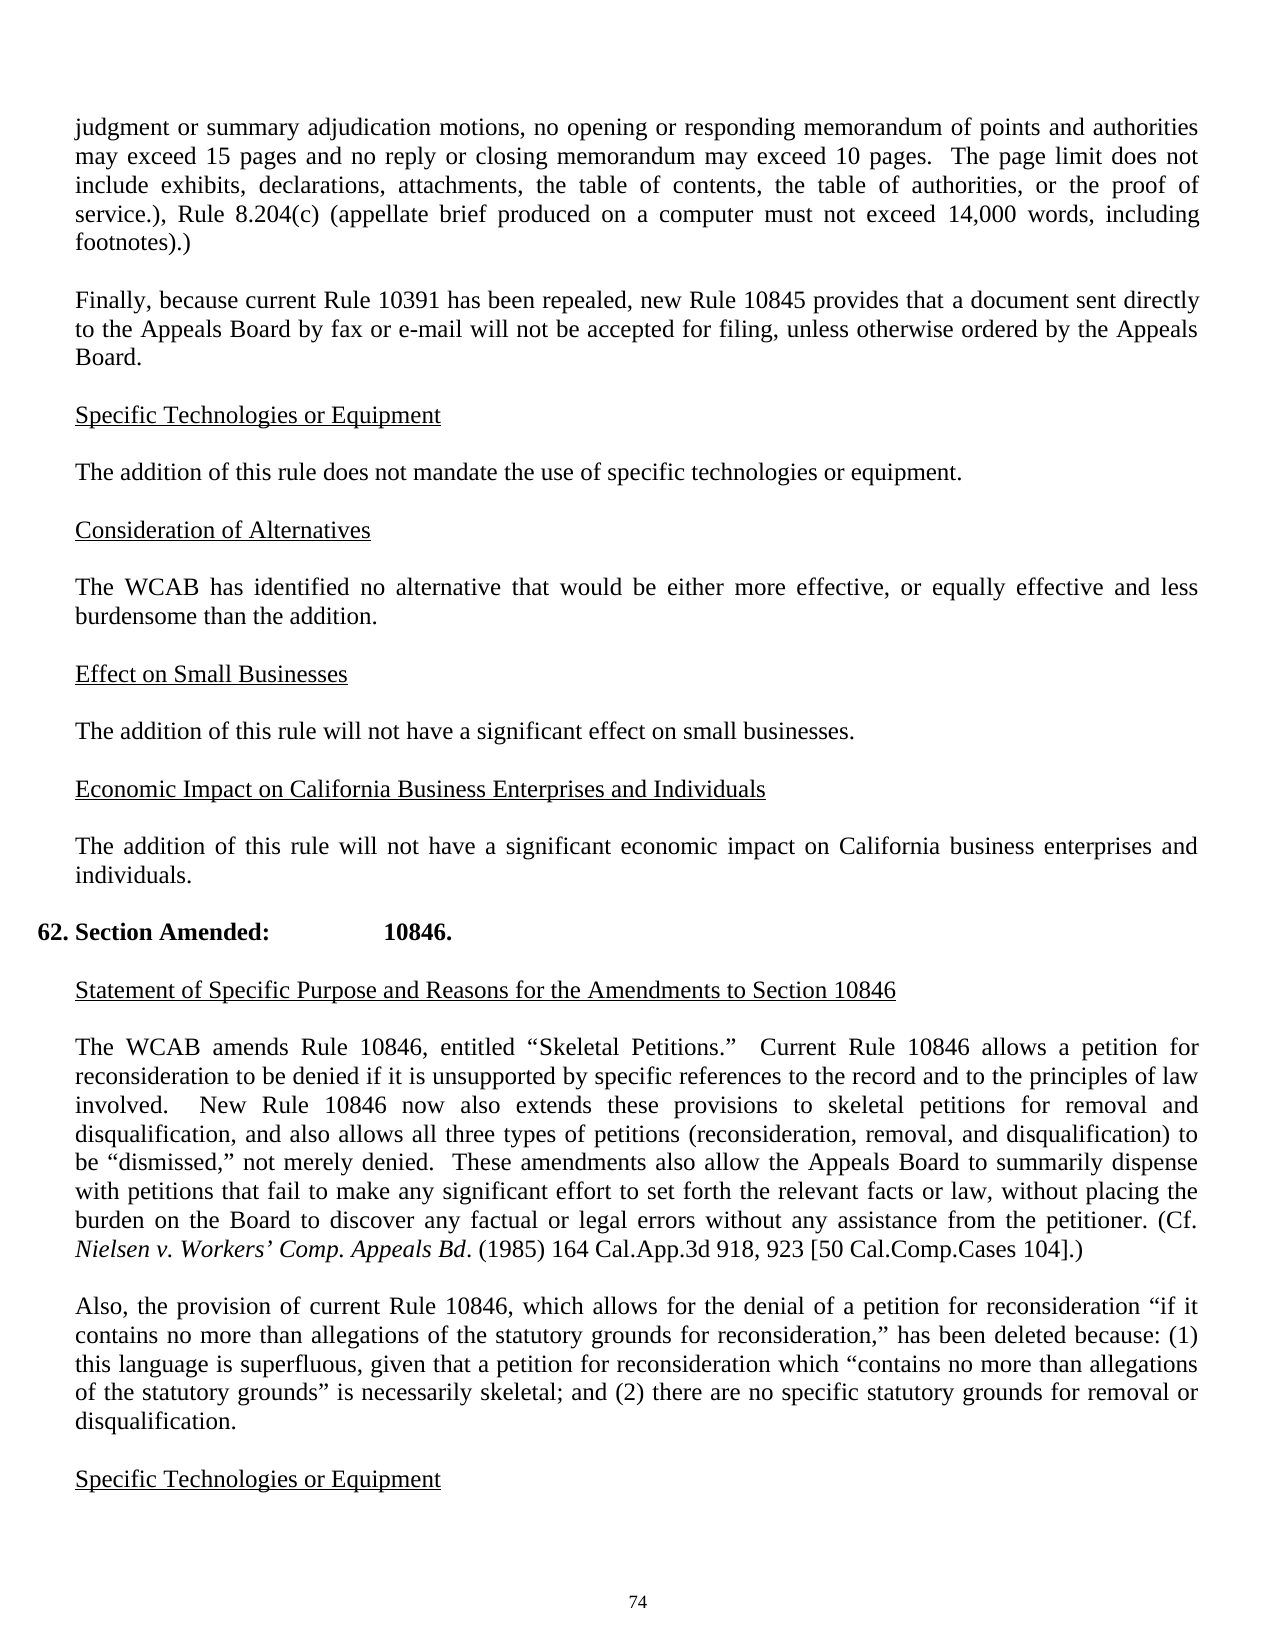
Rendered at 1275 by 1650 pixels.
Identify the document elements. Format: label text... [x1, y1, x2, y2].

subtitle Economic Impact on California Business Enterprises and Individuals [75, 774, 1200, 802]
subtitle Consideration of Alternatives [75, 515, 1200, 544]
text Finally, because current Rule 10391 has been repealed, new Rule 10845 provides that a document sent directly to the Appeals Board by fax or e-mail will not be accepted for filing, unless otherwise ordered by the Appeals Board. [75, 285, 1200, 371]
text The addition of this rule will not have a significant effect on small businesses. [75, 716, 1200, 745]
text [75, 112, 1200, 256]
text Also, the provision of current Rule 10846, which allows for the denial of a petition for reconsideration “if it contains no more than allegations of the statutory grounds for reconsideration,” has been deleted because: (1) this language is superfluous, given that a petition for reconsideration which “contains no more than allegations of the statutory grounds” is necessarily skeletal; and (2) there are no specific statutory grounds for removal or disqualification. [75, 1291, 1200, 1435]
subtitle Specific Technologies or Equipment [75, 1464, 1200, 1492]
text The amends Rule 10846, entitled “Skeletal Petitions.” Current Rule 10846 allows a petition for reconsideration to be denied if it is unsupported by specific references to the record and to the principles of law involved. New Rule 10846 now also extends these provisions to skeletal petitions for removal and disqualification, and also allows all three types of petitions (reconsideration, removal, and disqualification) to be “dismissed,” not merely denied. These amendments also allow the Appeals Board to summarily dispense with petitions that fail to make any significant effort to set forth the relevant facts or law, without placing the burden on the Board to discover any factual or legal errors without any assistance from the petitioner. (Cf. Nielsen v. Workers’ Comp. Appeals Bd. (1985) 164 Cal.App.3d 918, 923 [50 Cal.Comp.Cases 104].) [75, 1032, 1200, 1262]
text The addition of this rule does not mandate the use of specific technologies or equipment. [75, 457, 1200, 486]
text The addition of this rule will not have a significant economic impact on California business enterprises and individuals. [75, 831, 1200, 889]
subtitle Specific Technologies or Equipment [75, 400, 1200, 429]
subtitle Effect on Small Businesses [75, 659, 1200, 687]
subtitle Statement of Specific Purpose and Reasons for the Amendments to Section 10846 [75, 975, 1200, 1004]
text The has identified no alternative that would be either more effective, or equally effective and less burdensome than the addition. [75, 572, 1200, 630]
subtitle Section Amended: 10846. [37, 917, 1200, 946]
